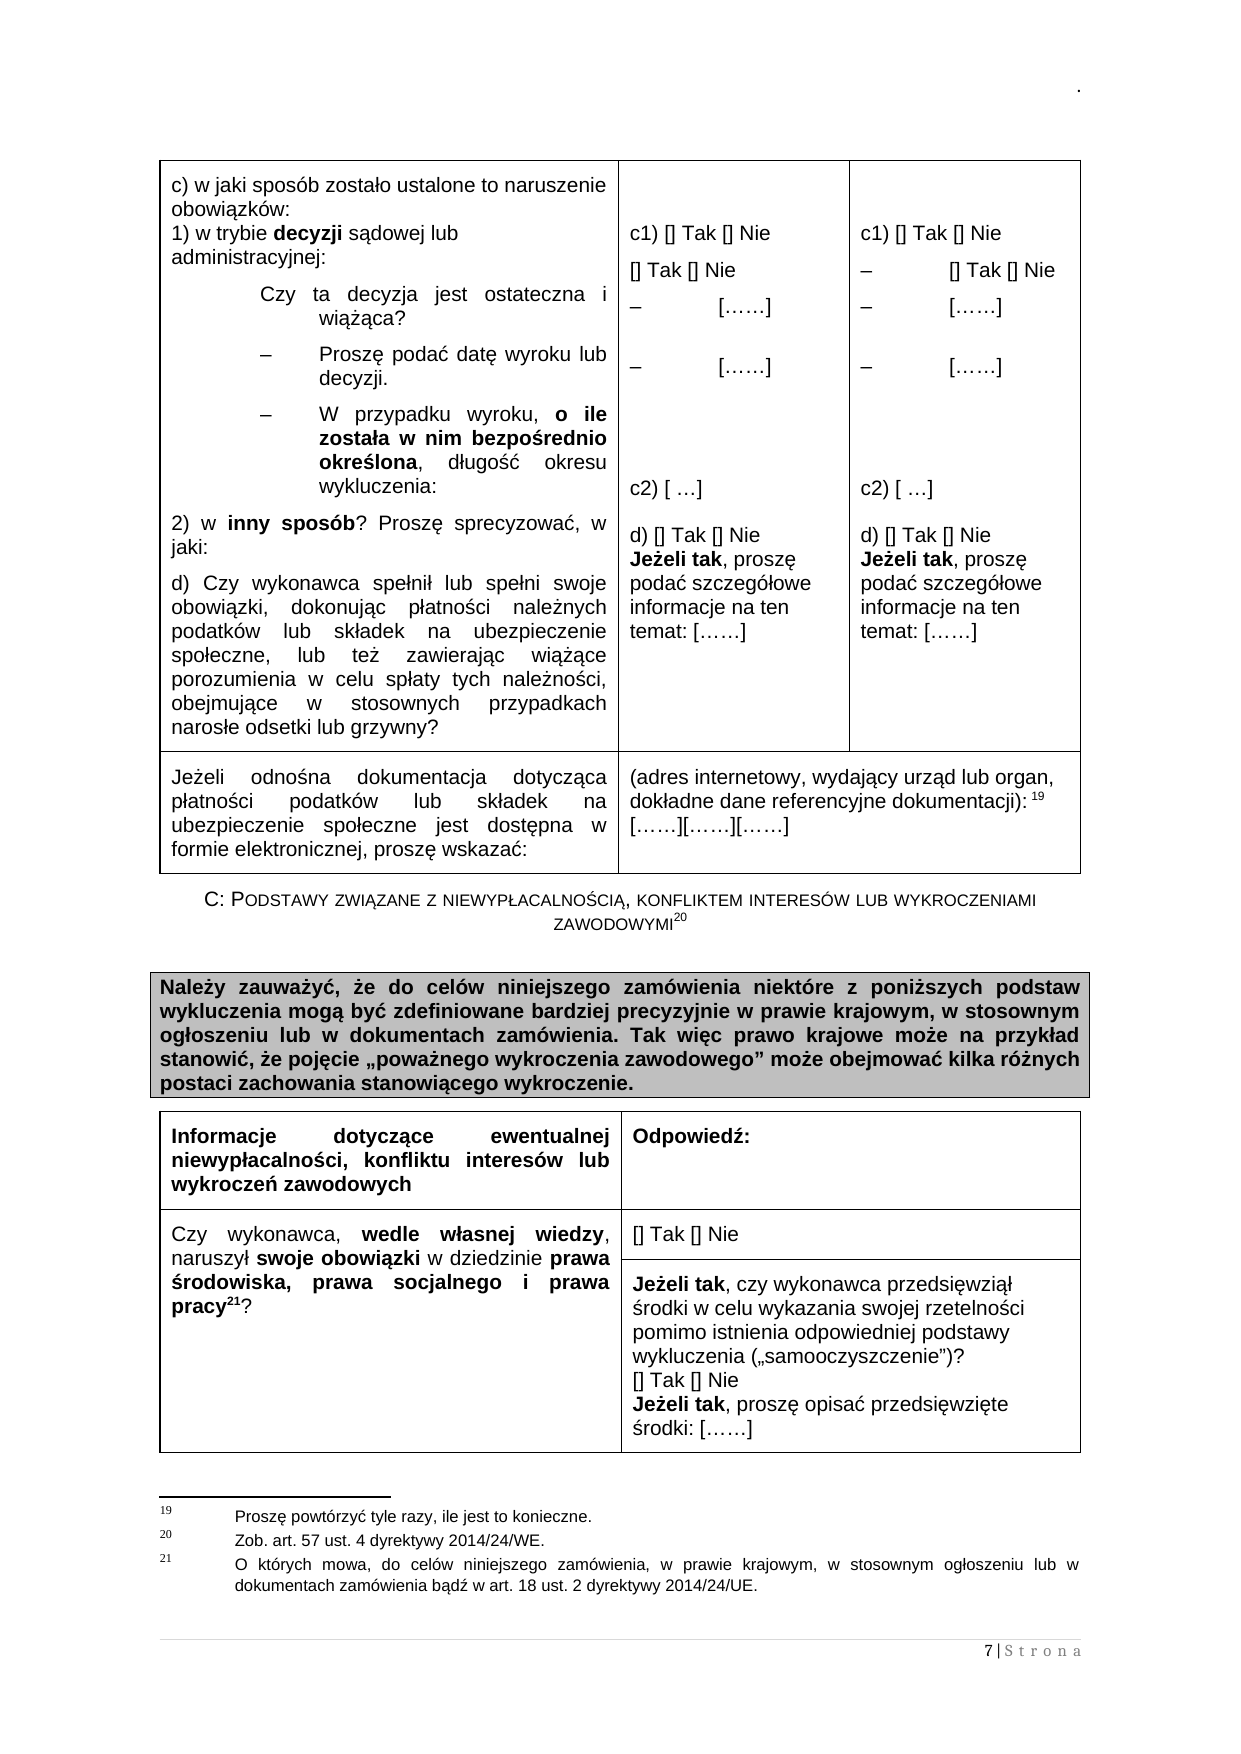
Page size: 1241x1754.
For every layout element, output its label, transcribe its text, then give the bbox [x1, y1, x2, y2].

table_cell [850, 161, 1080, 751]
table_cell Jeżeli tak, czy wykonawca przedsięwziął środki w celu wykazania swojej rzetelności pomimo istnienia odpowiedniej podstawy wykluczenia („samooczyszczenie”)? [] Tak [] Nie Jeżeli tak, proszę opisać przedsięwzięte środki: [……] [622, 1260, 1080, 1452]
table_cell [] Tak [] Nie [622, 1210, 1080, 1258]
table_cell (adres internetowy, wydający urząd lub organ, dokładne dane referencyjne dokumentacji): [……][……][……] [619, 752, 1080, 873]
table_header Odpowiedź: [622, 1112, 1080, 1208]
table_cell Czy wykonawca, wedle własnej wiedzy, naruszył swoje obowiązki w dziedzinie prawa środowiska, prawa socjalnego i prawa pracy? [161, 1210, 621, 1452]
text C: Podstawy związane z niewypłacalnością, konfliktem interesów lub wykroczeniami zawodowymi [159, 887, 1081, 934]
table_header Informacje dotyczące ewentualnej niewypłacalności, konfliktu interesów lub wykroczeń zawodowych [161, 1112, 621, 1208]
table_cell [619, 161, 849, 751]
table_cell Jeżeli odnośna dokumentacja dotycząca płatności podatków lub składek na ubezpieczenie społeczne jest dostępna w formie elektronicznej, proszę wskazać: [161, 752, 618, 873]
text Należy zauważyć, że do celów niniejszego zamówienia niektóre z poniższych podstaw wykluczenia mogą być zdefiniowane bardziej precyzyjnie w prawie krajowym, w stosownym ogłoszeniu lub w dokumentach zamówienia. Tak więc prawo krajowe może na przykład stanowić, że pojęcie „poważnego wykroczenia zawodowego” może obejmować kilka różnych postaci zachowania stanowiącego wykroczenie. [151, 973, 1089, 1097]
